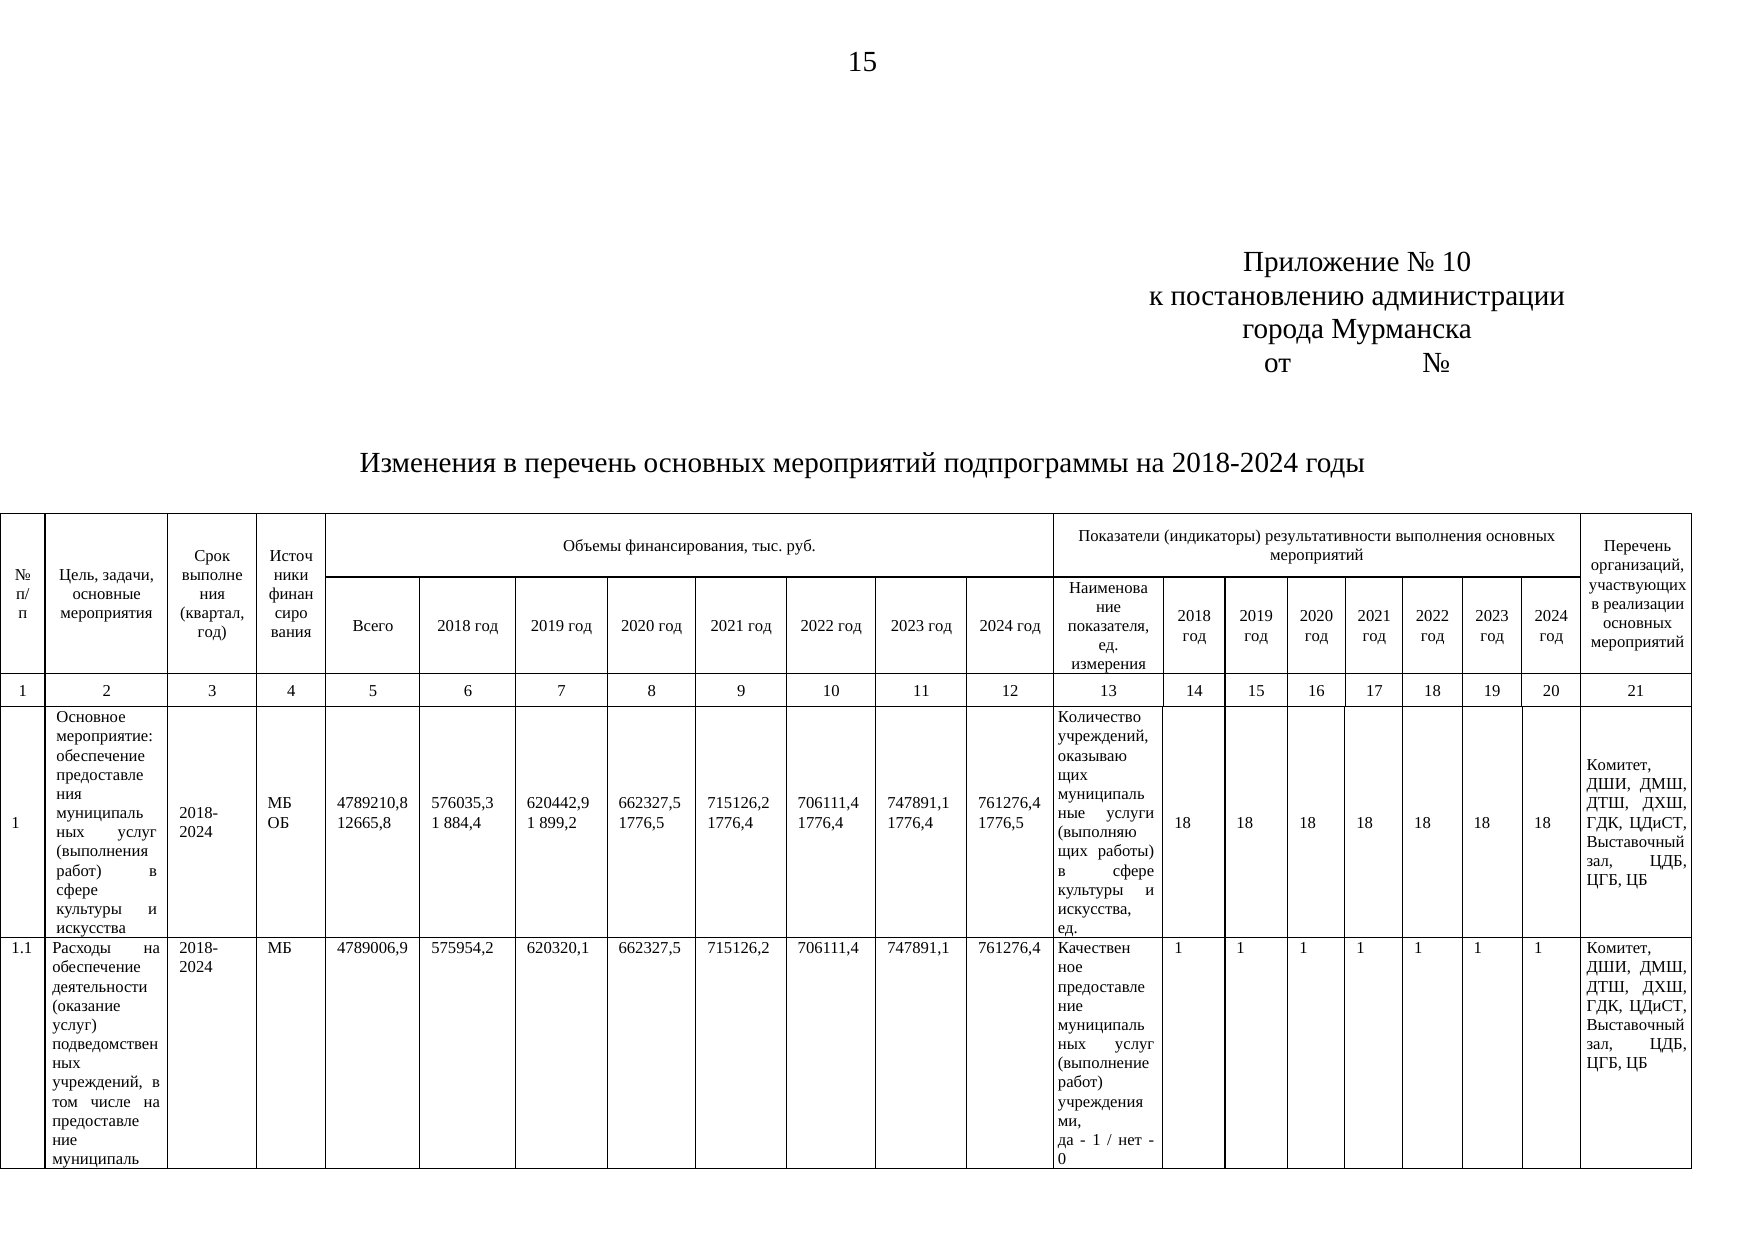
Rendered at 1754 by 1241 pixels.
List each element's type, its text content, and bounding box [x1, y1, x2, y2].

table_cell 2019 год [1226, 578, 1287, 673]
table_header Срок выполнения (квартал, год) [168, 514, 256, 673]
text Приложение № 10 [1078, 244, 1636, 278]
table_cell Комитет, ДШИ, ДМШ, ДТШ, ДХШ, ГДК, ЦДиСТ, Выставочный зал, ЦДБ, ЦГБ, ЦБ [1581, 938, 1691, 1168]
table_cell 1 [1523, 938, 1580, 1168]
table_cell 16 [1288, 674, 1345, 706]
table_cell 2021 год [696, 578, 786, 673]
table_cell 2018-2024 [168, 938, 256, 1168]
table_cell 2021 год [1346, 578, 1402, 673]
table_cell 576035,3 1 884,4 [420, 707, 515, 937]
table_cell 620320,1 [516, 938, 607, 1168]
table_cell 2023 год [876, 578, 966, 673]
table_header Перечень организаций, участвующих в реализации основных мероприятий [1581, 514, 1691, 673]
table_cell 1 [1403, 938, 1462, 1168]
table_cell 12 [967, 674, 1053, 706]
text от № [1078, 345, 1636, 378]
table_cell 575954,2 [420, 938, 515, 1168]
table_cell 2024 год [1522, 578, 1580, 673]
table_cell 1 [1345, 938, 1402, 1168]
table_cell 4789210,8 12665,8 [326, 707, 419, 937]
table_cell 4789006,9 [326, 938, 419, 1168]
table_cell 9 [696, 674, 786, 706]
table_cell 18 [1463, 707, 1522, 937]
table_cell 18 [1226, 707, 1287, 937]
table_cell Комитет, ДШИ, ДМШ, ДТШ, ДХШ, ГДК, ЦДиСТ, Выставочный зал, ЦДБ, ЦГБ, ЦБ [1581, 707, 1691, 937]
table_cell 1 [1226, 938, 1287, 1168]
table_cell 1 [1288, 938, 1344, 1168]
table_cell 2018-2024 [168, 707, 256, 937]
table_cell 715126,2 [696, 938, 786, 1168]
table_cell 3 [168, 674, 256, 706]
table_cell 715126,2 1776,4 [696, 707, 786, 937]
table_cell 1.1 [1, 938, 44, 1168]
table_cell 4 [257, 674, 325, 706]
table_header Источники финансиро вания [257, 514, 325, 673]
table_cell 662327,5 [608, 938, 695, 1168]
table_cell 18 [1403, 674, 1462, 706]
table_cell 18 [1523, 707, 1580, 937]
table_cell 761276,4 1776,5 [967, 707, 1053, 937]
table_cell 1 [1, 707, 44, 937]
text к постановлению администрации города Мурманска [1078, 278, 1636, 345]
table_cell 21 [1581, 674, 1691, 706]
table_cell Количество учреждений, оказываю щих муниципаль ные услуги (выполняю щих работы) в сфере культуры и искусства, ед. [1054, 707, 1162, 937]
table_cell 2022 год [787, 578, 875, 673]
table_cell 747891,1 1776,4 [876, 707, 966, 937]
table_cell 2 [46, 674, 167, 706]
table_cell Всего [326, 578, 419, 673]
table_cell 19 [1463, 674, 1521, 706]
table_header № п/п [1, 514, 44, 673]
table_cell 2019 год [516, 578, 607, 673]
table_cell 1 [1163, 938, 1224, 1168]
table_cell 20 [1522, 674, 1580, 706]
table_cell МБ [257, 938, 325, 1168]
table_cell 2018 год [420, 578, 515, 673]
table_cell 1 [1, 674, 44, 706]
table_cell 18 [1345, 707, 1402, 937]
table_cell 706111,4 [787, 938, 875, 1168]
table_cell 2022 год [1403, 578, 1462, 673]
table_cell 706111,4 1776,4 [787, 707, 875, 937]
table_cell 13 [1054, 674, 1163, 706]
table_cell 2020 год [1288, 578, 1345, 673]
table_cell 2023 год [1463, 578, 1521, 673]
table_cell 5 [326, 674, 419, 706]
table_cell 18 [1403, 707, 1462, 937]
table_cell 7 [516, 674, 607, 706]
table_cell 747891,1 [876, 938, 966, 1168]
table_cell 2018 год [1164, 578, 1224, 673]
table_cell 14 [1164, 674, 1224, 706]
table_cell 10 [787, 674, 875, 706]
table_cell 6 [420, 674, 515, 706]
table_cell 8 [608, 674, 695, 706]
text Изменения в перечень основных мероприятий подпрограммы на 2018-2024 годы [89, 446, 1636, 479]
table_cell 11 [876, 674, 966, 706]
table_cell 1 [1463, 938, 1522, 1168]
table_cell 620442,9 1 899,2 [516, 707, 607, 937]
table_cell Основное мероприятие: обеспечение предоставле ния муниципаль ных услуг (выполнения работ) в сфере культуры и искусства [46, 707, 167, 937]
table_cell 662327,5 1776,5 [608, 707, 695, 937]
table_cell 18 [1288, 707, 1344, 937]
table_cell 18 [1163, 707, 1224, 937]
table_header Показатели (индикаторы) результативности выполнения основных мероприятий [1054, 514, 1580, 576]
table_cell 761276,4 [967, 938, 1053, 1168]
table_cell Качествен ное предоставле ние муниципаль ных услуг (выполнение работ) учреждения ми, да - 1 / нет - 0 [1054, 938, 1162, 1168]
table_cell 15 [1226, 674, 1287, 706]
table_header Цель, задачи, основные мероприятия [46, 514, 167, 673]
table_cell 2024 год [967, 578, 1053, 673]
table_header Объемы финансирования, тыс. руб. [326, 514, 1053, 576]
table_cell Наименование показателя, ед. измерения [1054, 578, 1163, 673]
table_cell 17 [1346, 674, 1402, 706]
table_cell 2020 год [608, 578, 695, 673]
table_cell МБ ОБ [257, 707, 325, 937]
